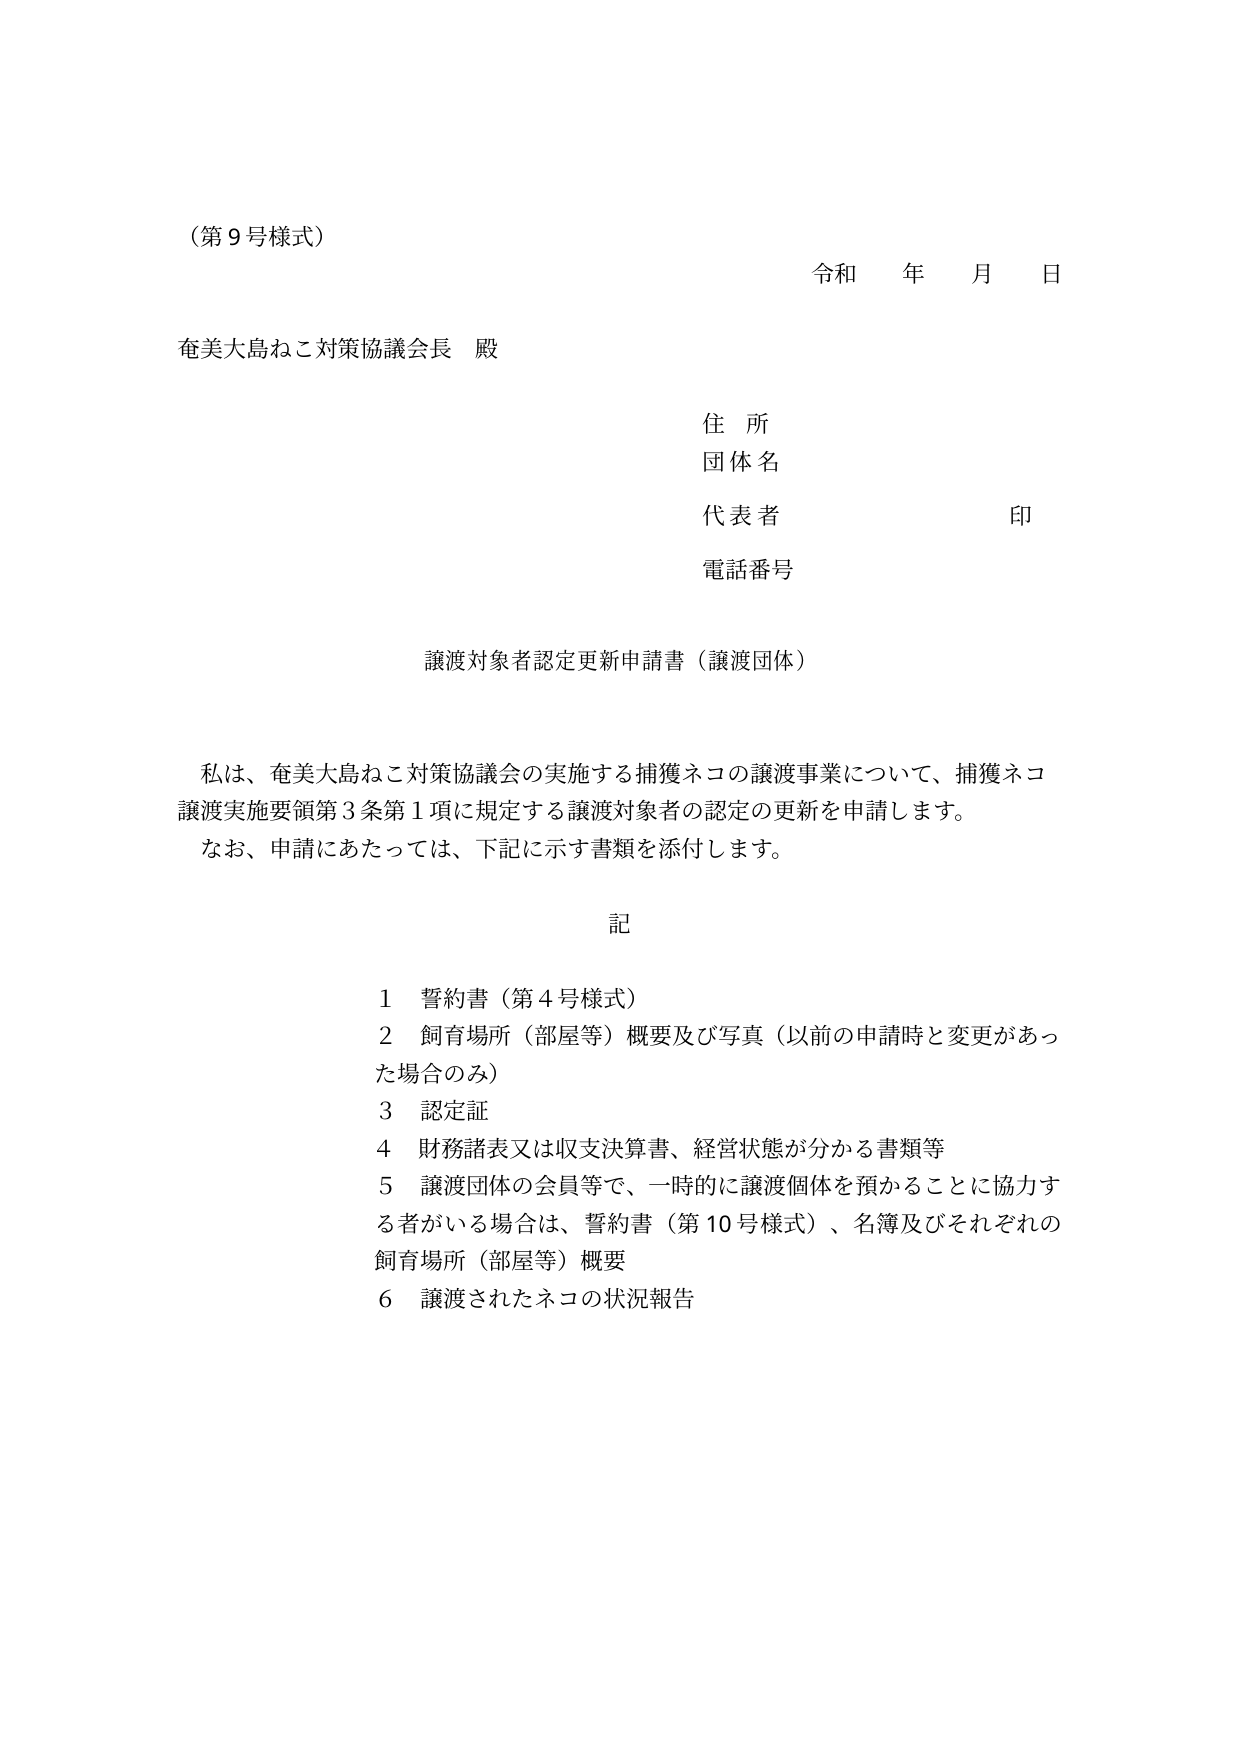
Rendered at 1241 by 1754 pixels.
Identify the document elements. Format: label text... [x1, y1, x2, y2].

text 電話番号 [702, 550, 1063, 587]
text ５ 譲渡団体の会員等で、一時的に譲渡個体を預かることに協力する者がいる場合は、誓約書（第10号様式）、名簿及びそれぞれの飼育場所（部屋等）概要 [374, 1166, 1063, 1279]
text ４ 財務諸表又は収支決算書、経営状態が分かる書類等 [177, 1129, 1063, 1166]
text 私は、奄美大島ねこ対策協議会の実施する捕獲ネコの譲渡事業について、捕獲ネコ譲渡実施要領第３条第１項に規定する譲渡対象者の認定の更新を申請します。 [177, 754, 1063, 829]
text （第9号様式） [177, 217, 1063, 254]
text 譲渡対象者認定更新申請書（譲渡団体） [177, 641, 1063, 679]
text ６ 譲渡されたネコの状況報告 [374, 1279, 1063, 1316]
text ２ 飼育場所（部屋等）概要及び写真（以前の申請時と変更があった場合のみ） [374, 1016, 1063, 1091]
subtitle 記 [177, 904, 1063, 941]
text 代表者 印 [702, 496, 1063, 533]
text 住所 [702, 404, 1063, 442]
text 奄美大島ねこ対策協議会長 殿 [177, 329, 1063, 367]
text なお、申請にあたっては、下記に示す書類を添付します。 [177, 829, 1063, 866]
text １ 誓約書（第４号様式） [374, 979, 1063, 1016]
text 令和 年 月 日 [177, 254, 1063, 292]
text ３ 認定証 [374, 1091, 1063, 1129]
text 団体名 [702, 442, 1063, 479]
